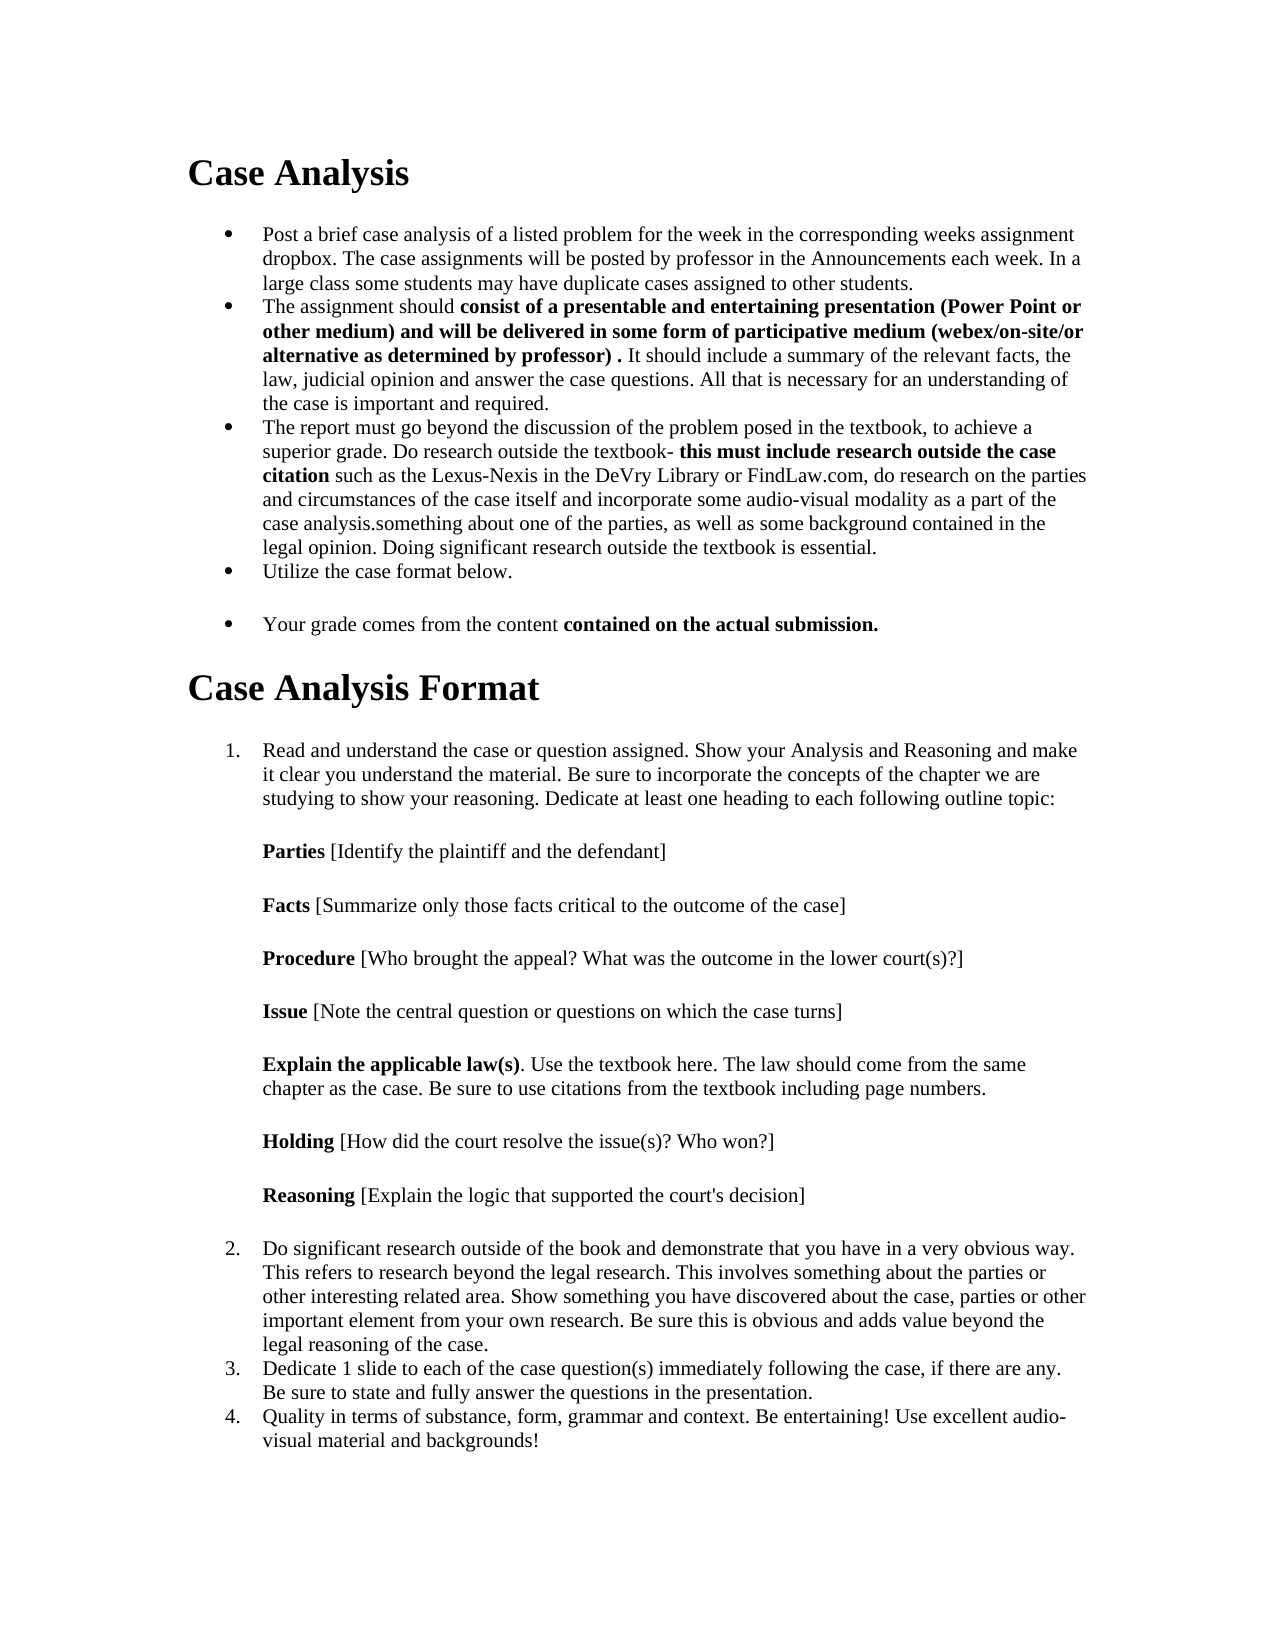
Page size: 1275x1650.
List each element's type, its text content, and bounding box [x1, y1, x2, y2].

text Reasoning [Explain the logic that supported the court's decision] [262, 1183, 1087, 1207]
text Issue [Note the central question or questions on which the case turns] [262, 999, 1087, 1023]
list Utilize the case format below. [225, 559, 1087, 583]
list The assignment should consist of a presentable and entertaining presentation (Power Point or other medium) and will be delivered in some form of participative medium (webex/on-site/or alternative as determined by professor) . It should include a summary of the relevant facts, the law, judicial opinion and answer the case questions. All that is necessary for an understanding of the case is important and required. [225, 294, 1087, 415]
list Dedicate 1 slide to each of the case question(s) immediately following the case, if there are any. Be sure to state and fully answer the questions in the presentation. [225, 1356, 1087, 1404]
list Do significant research outside of the book and demonstrate that you have in a very obvious way. This refers to research beyond the legal research. This involves something about the parties or other interesting related area. Show something you have discovered about the case, parties or other important element from your own research. Be sure this is obvious and adds value beyond the legal reasoning of the case. [225, 1236, 1087, 1356]
text Holding [How did the court resolve the issue(s)? Who won?] [262, 1129, 1087, 1153]
text Procedure [Who brought the appeal? What was the outcome in the lower court(s)?] [262, 946, 1087, 970]
text Case Analysis Format [187, 666, 1087, 709]
text Facts [Summarize only those facts critical to the outcome of the case] [262, 892, 1087, 917]
text Explain the applicable law(s). Use the textbook here. The law should come from the same chapter as the case. Be sure to use citations from the textbook including page numbers. [262, 1052, 1087, 1100]
text Parties [Identify the plaintiff and the defendant] [262, 839, 1087, 863]
text Case Analysis [187, 150, 1087, 193]
list The report must go beyond the discussion of the problem posed in the textbook, to achieve a superior grade. Do research outside the textbook- this must include research outside the case citation such as the Lexus-Nexis in the DeVry Library or FindLaw.com, do research on the parties and circumstances of the case itself and incorporate some audio-visual modality as a part of the case analysis.something about one of the parties, as well as some background contained in the legal opinion. Doing significant research outside the textbook is essential. [225, 415, 1087, 559]
list Post a brief case analysis of a listed problem for the week in the corresponding weeks assignment dropbox. The case assignments will be posted by professor in the Announcements each week. In a large class some students may have duplicate cases assigned to other students. [225, 222, 1087, 294]
list Read and understand the case or question assigned. Show your Analysis and Reasoning and make it clear you understand the material. Be sure to incorporate the concepts of the chapter we are studying to show your reasoning. Dedicate at least one heading to each following outline topic: [225, 738, 1087, 810]
list Your grade comes from the content contained on the actual submission. [225, 612, 1087, 636]
list Quality in terms of substance, form, grammar and context. Be entertaining! Use excellent audio-visual material and backgrounds! [225, 1404, 1087, 1452]
